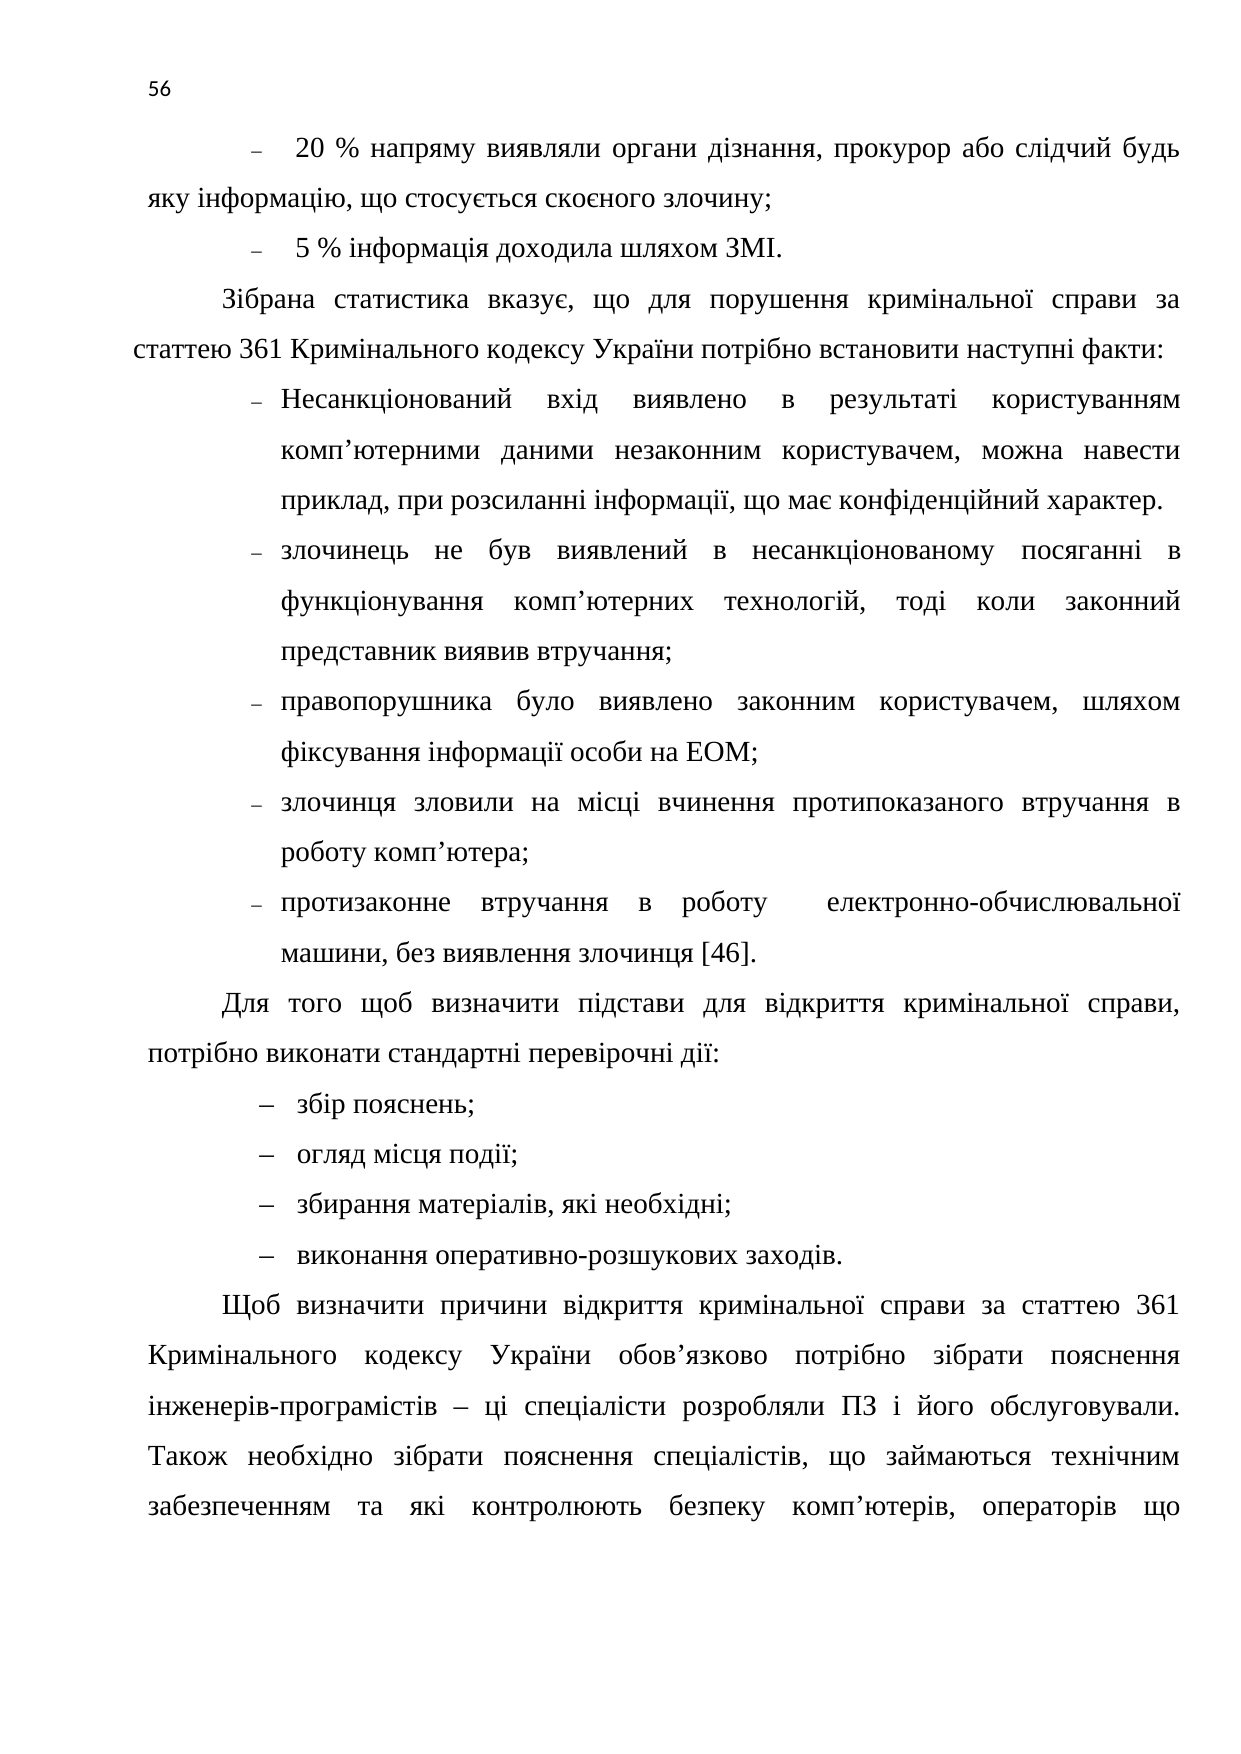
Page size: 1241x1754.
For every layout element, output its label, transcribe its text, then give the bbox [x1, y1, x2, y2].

list протизаконне втручання в роботу електронно-обчислювальної машини, без виявлення злочинця [46]. [251, 884, 1181, 968]
list збір пояснень; [259, 1086, 1181, 1119]
list збирання матеріалів, які необхідні; [259, 1186, 1181, 1220]
list Несанкціонований вхід виявлено в результаті користуванням комп’ютерними даними незаконним користувачем, можна навести приклад, при розсиланні інформації, що має конфіденційний характер. [251, 381, 1181, 516]
list огляд місця події; [259, 1136, 1181, 1170]
list злочинця зловили на місці вчинення протипоказаного втручання в роботу комп’ютера; [251, 784, 1181, 868]
list 20 % напряму виявляли органи дізнання, прокурор або слідчий будь яку інформацію, що стосується скоєного злочину; [148, 130, 1181, 214]
list правопорушника було виявлено законним користувачем, шляхом фіксування інформації особи на ЕОМ; [251, 683, 1181, 767]
text Для того щоб визначити підстави для відкриття кримінальної справи, потрібно виконати стандартні перевірочні дії: [148, 985, 1181, 1069]
list злочинець не був виявлений в несанкціонованому посяганні в функціонування комп’ютерних технологій, тоді коли законний представник виявив втручання; [251, 532, 1181, 667]
list 5 % інформація доходила шляхом ЗМІ. [148, 231, 1181, 264]
list виконання оперативно-розшукових заходів. [259, 1237, 1181, 1270]
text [148, 1287, 1181, 1522]
text Зібрана статистика вказує, що для порушення кримінальної справи за статтею 361 Кримінального кодексу України потрібно встановити наступні факти: [133, 281, 1181, 365]
